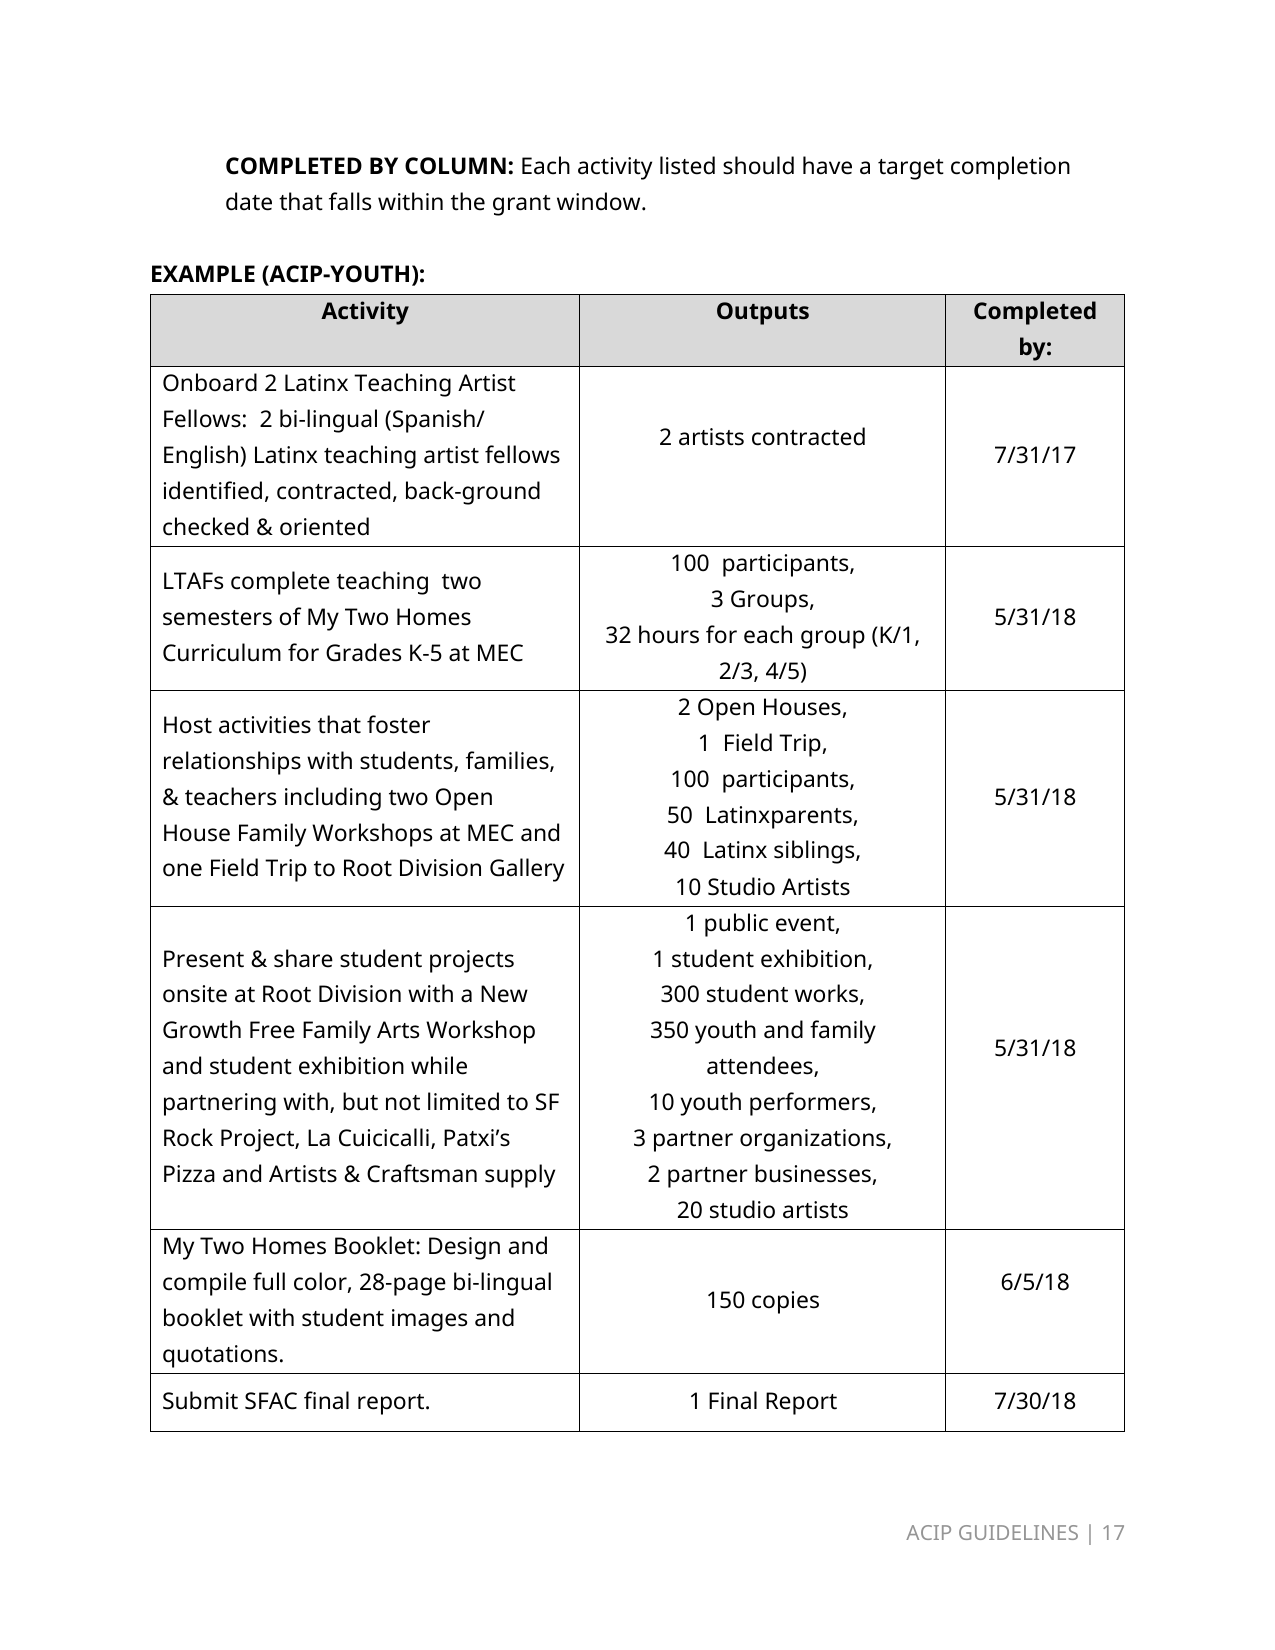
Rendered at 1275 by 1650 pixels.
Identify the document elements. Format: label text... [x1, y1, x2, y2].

text COMPLETED BY COLUMN: Each activity listed should have a target completion date that falls within the grant window. [225, 150, 1125, 217]
table_cell Present & share student projects onsite at Root Division with a New Growth Free Family Arts Workshop and student exhibition while partnering with, but not limited to SF Rock Project, La Cuicicalli, Patxi’s Pizza and Artists & Craftsman supply [151, 907, 579, 1229]
table_cell 5/31/18 [946, 547, 1124, 690]
table_cell 1 Final Report [580, 1374, 945, 1431]
table_cell 6/5/18 [946, 1230, 1124, 1373]
table_cell LTAFs complete teaching two semesters of My Two Homes Curriculum for Grades K-5 at MEC [151, 547, 579, 690]
table_header Completed by: [946, 295, 1124, 366]
table_cell 150 copies [580, 1230, 945, 1373]
table_cell Submit SFAC final report. [151, 1374, 579, 1431]
table_header Activity [151, 295, 579, 366]
table_cell 2 artists contracted [580, 367, 945, 546]
table_header Outputs [580, 295, 945, 366]
table_cell 7/30/18 [946, 1374, 1124, 1431]
table_cell Host activities that foster relationships with students, families, & teachers including two Open House Family Workshops at MEC and one Field Trip to Root Division Gallery [151, 691, 579, 906]
table_cell Onboard 2 Latinx Teaching Artist Fellows: 2 bi-lingual (Spanish/ English) Latinx teaching artist fellows identified, contracted, back-ground checked & oriented [151, 367, 579, 546]
table_cell 1 public event, 1 student exhibition, 300 student works, 350 youth and family attendees, 10 youth performers, 3 partner organizations, 2 partner businesses, 20 studio artists [580, 907, 945, 1229]
table_cell My Two Homes Booklet: Design and compile full color, 28-page bi-lingual booklet with student images and quotations. [151, 1230, 579, 1373]
text EXAMPLE (ACIP-YOUTH): [150, 258, 1125, 289]
table_cell 5/31/18 [946, 691, 1124, 906]
table_cell 2 Open Houses, 1 Field Trip, 100 participants, 50 Latinxparents, 40 Latinx siblings, 10 Studio Artists [580, 691, 945, 906]
table_cell 100 participants, 3 Groups, 32 hours for each group (K/1, 2/3, 4/5) [580, 547, 945, 690]
table_cell 5/31/18 [946, 907, 1124, 1229]
table_cell 7/31/17 [946, 367, 1124, 546]
